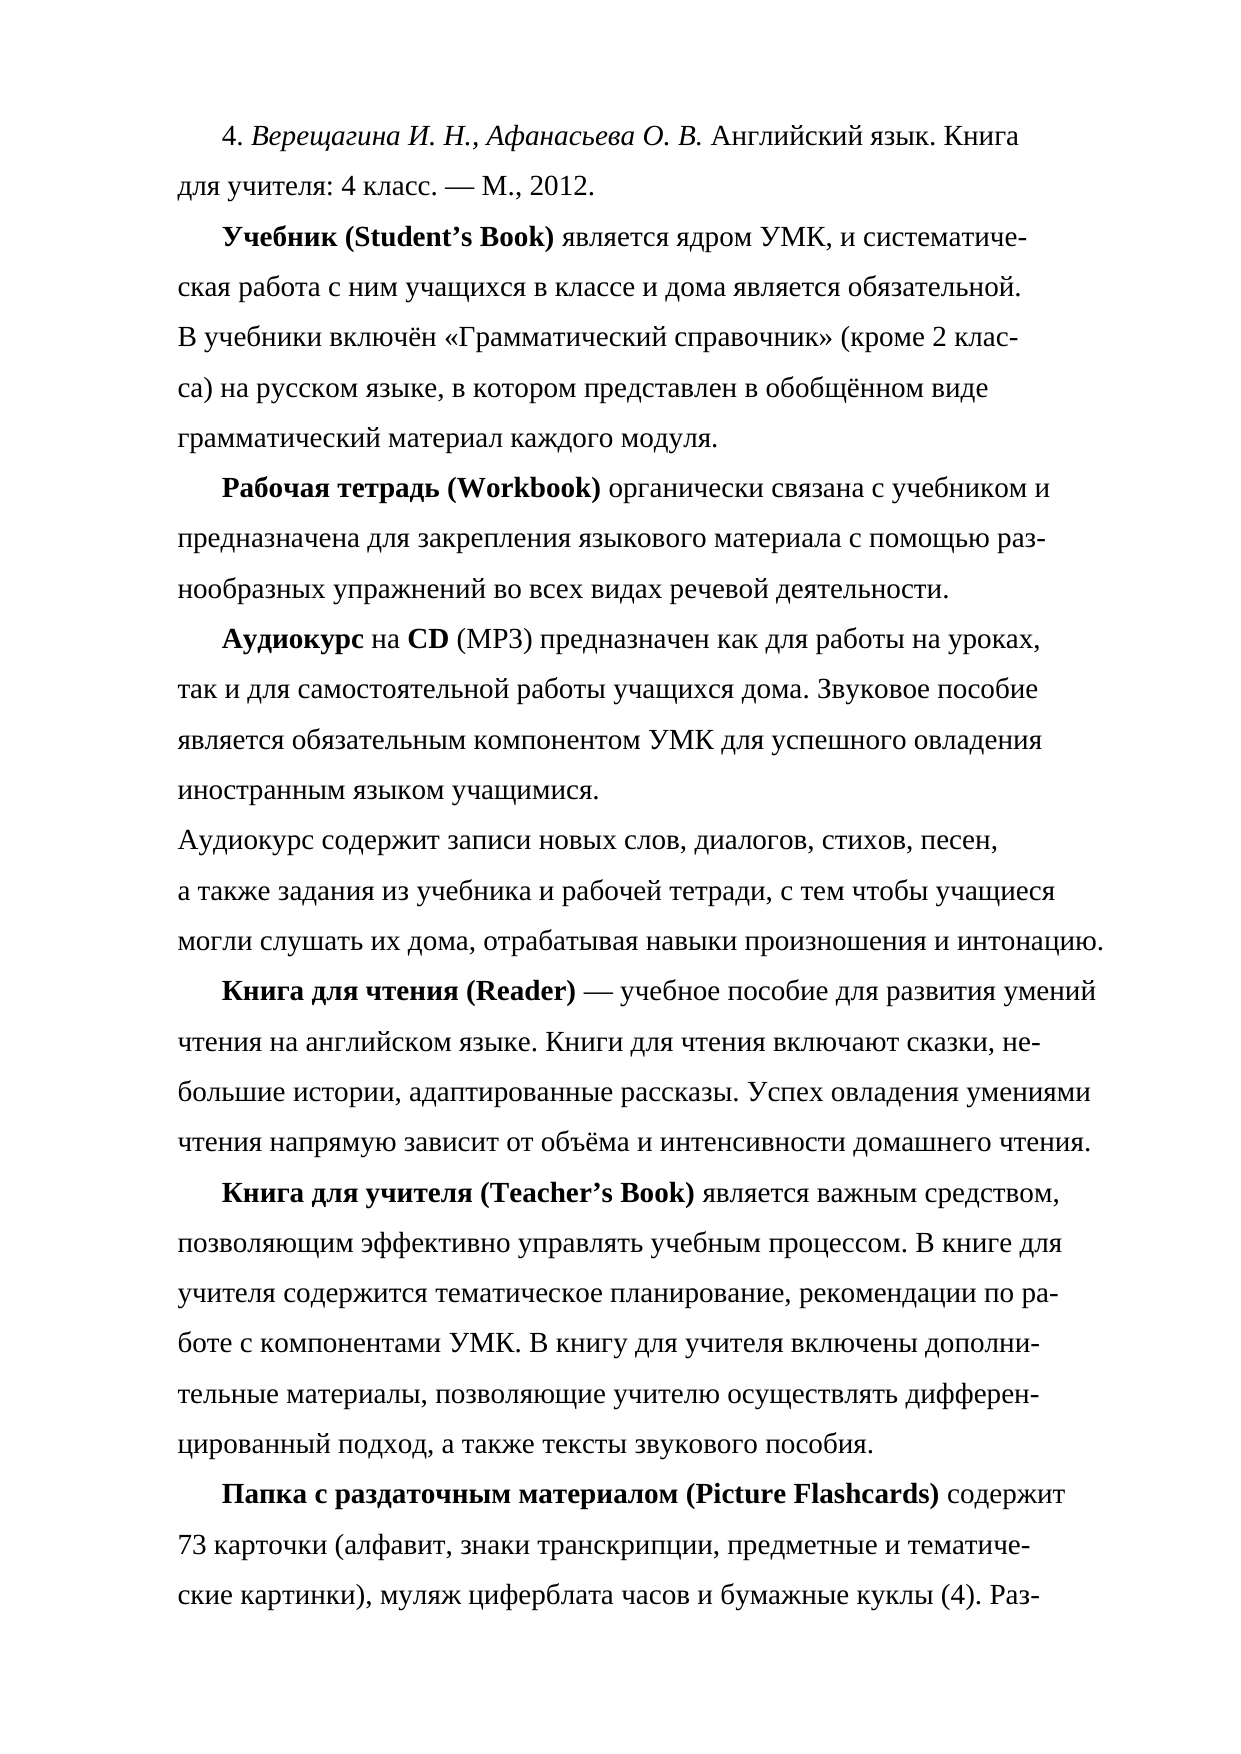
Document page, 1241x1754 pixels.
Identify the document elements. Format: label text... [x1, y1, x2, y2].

text Книга для чтения (Reader) — учебное пособие для развития умений [177, 973, 1152, 1007]
text могли слушать их дома, отрабатывая навыки произношения и интонацию. [177, 923, 1152, 957]
text позволяющим эффективно управлять учебным процессом. В книге для [177, 1225, 1152, 1258]
text 4. Верещагина И. Н., Афанасьева О. В. Английский язык. Книга [177, 118, 1152, 152]
text чтения напрямую зависит от объёма и интенсивности домашнего чтения. [177, 1124, 1152, 1158]
text учителя содержится тематическое планирование, рекомендации по ра- [177, 1275, 1152, 1309]
text Аудиокурс на CD (MP3) предназначен как для работы на уроках, [177, 621, 1152, 655]
text Книга для учителя (Teacher’s Book) является важным средством, [177, 1175, 1152, 1208]
text Рабочая тетрадь (Workbook) органически связана с учебником и [177, 470, 1152, 504]
text Аудиокурс содержит записи новых слов, диалогов, стихов, песен, [177, 822, 1152, 856]
text ская работа с ним учащихся в классе и дома является обязательной. [177, 269, 1152, 303]
text предназначена для закрепления языкового материала с помощью раз- [177, 521, 1152, 554]
text чтения на английском языке. Книги для чтения включают сказки, не- [177, 1024, 1152, 1057]
text цированный подход, а также тексты звукового пособия. [177, 1426, 1152, 1460]
text нообразных упражнений во всех видах речевой деятельности. [177, 571, 1152, 604]
text 73 карточки (алфавит, знаки транскрипции, предметные и тематиче- [177, 1527, 1152, 1560]
text а также задания из учебника и рабочей тетради, с тем чтобы учащиеся [177, 873, 1152, 906]
text грамматический материал каждого модуля. [177, 420, 1152, 453]
text большие истории, адаптированные рассказы. Успех овладения умениями [177, 1074, 1152, 1108]
text для учителя: 4 класс. — М., 2012. [177, 168, 1152, 202]
text Учебник (Student’s Book) является ядром УМК, и систематиче- [177, 219, 1152, 252]
text тельные материалы, позволяющие учителю осуществлять дифферен- [177, 1376, 1152, 1409]
text са) на русском языке, в котором представлен в обобщённом виде [177, 370, 1152, 403]
text В учебники включён «Грамматический справочник» (кроме 2 клас- [177, 319, 1152, 353]
text Папка с раздаточным материалом (Picture Flashcards) содержит [177, 1477, 1152, 1510]
text ские картинки), муляж циферблата часов и бумажные куклы (4). Раз- [177, 1577, 1152, 1611]
text является обязательным компонентом УМК для успешного овладения [177, 722, 1152, 755]
text так и для самостоятельной работы учащихся дома. Звуковое пособие [177, 672, 1152, 705]
text иностранным языком учащимися. [177, 772, 1152, 806]
text боте с компонентами УМК. В книгу для учителя включены дополни- [177, 1326, 1152, 1359]
